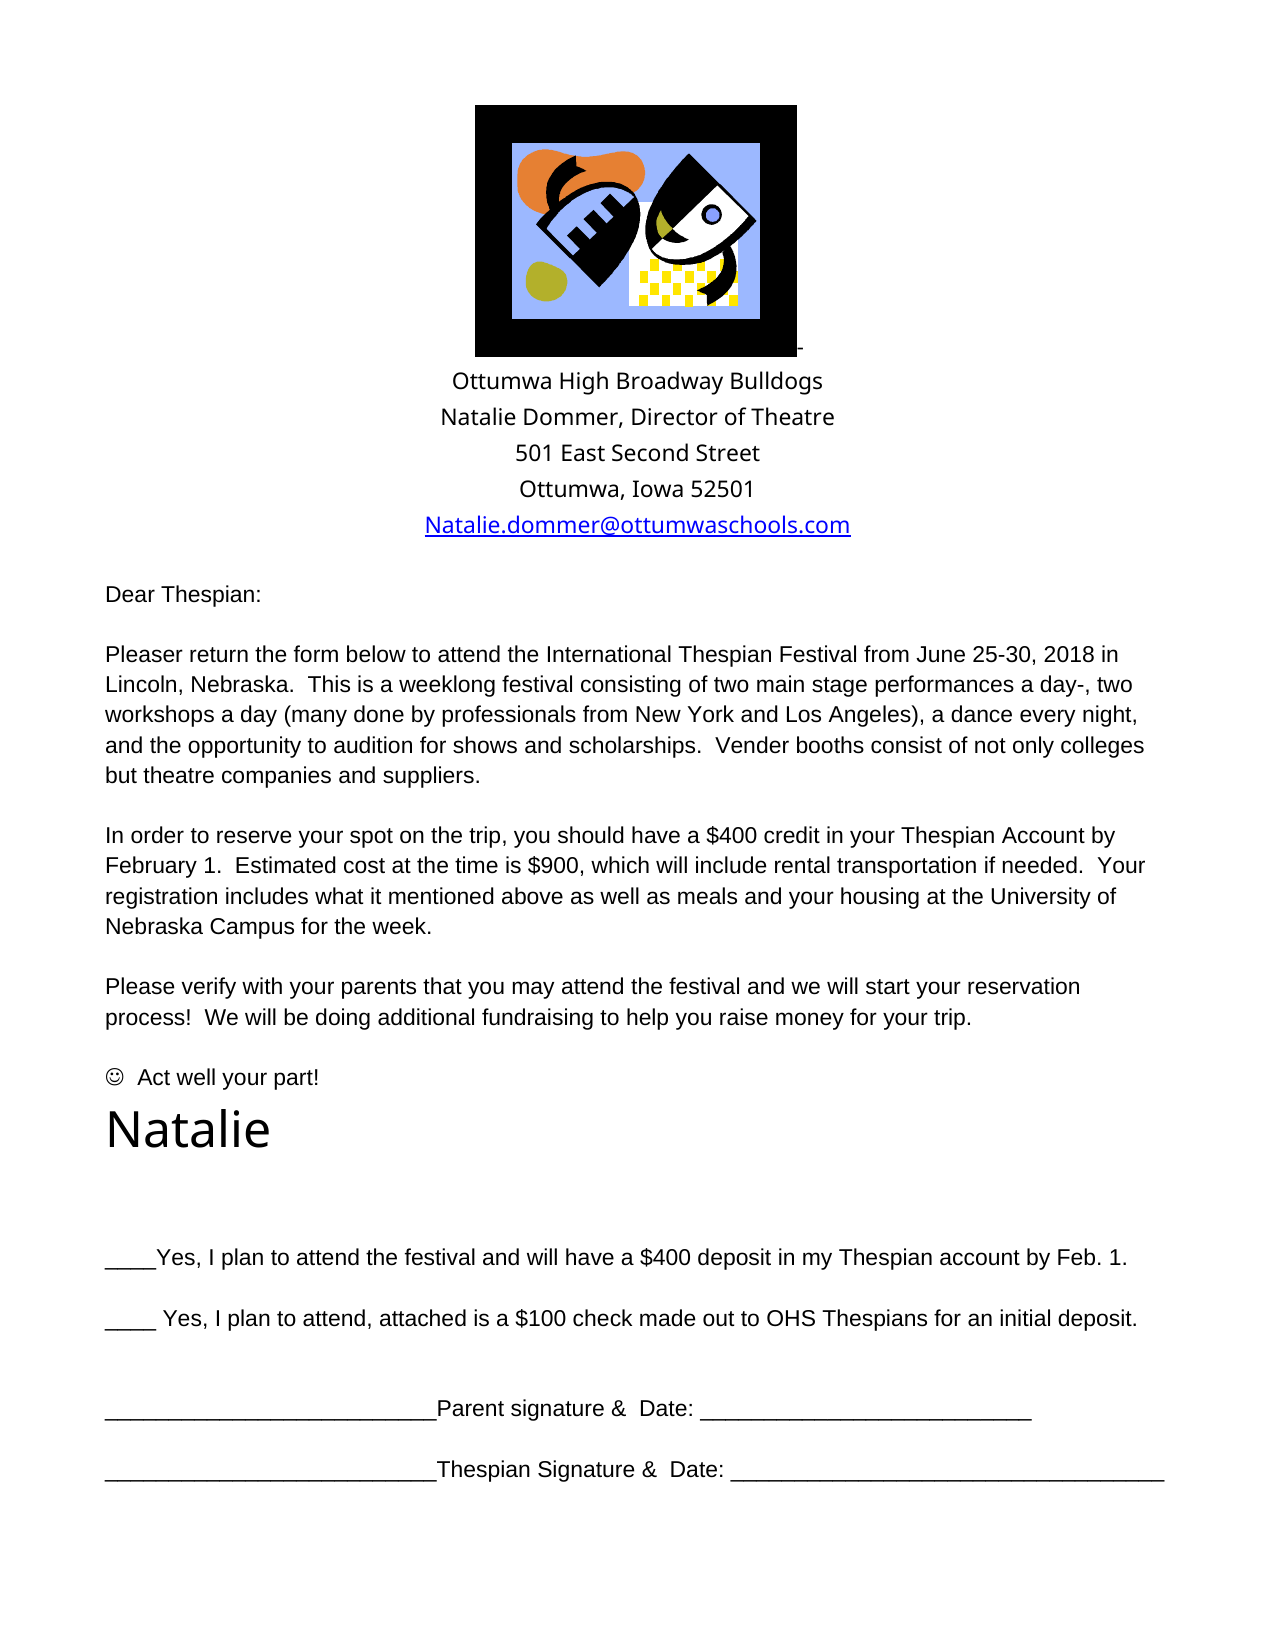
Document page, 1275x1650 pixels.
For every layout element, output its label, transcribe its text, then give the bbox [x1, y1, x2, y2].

text __________________________Parent signature & Date: __________________________ [105, 1395, 1170, 1422]
text Please verify with your parents that you may attend the festival and we will start your reservation process! We will be doing additional fundraising to help you raise money for your trip. [105, 973, 1170, 1030]
text Dear Thespian: [105, 581, 1170, 607]
text Act well your part! [105, 1064, 1170, 1090]
text Natalie [105, 1094, 1170, 1162]
text ____Yes, I plan to attend the festival and will have a $400 deposit in my Thespian account by Feb. 1. [105, 1244, 1170, 1271]
text 501 East Second Street [105, 437, 1170, 468]
text - [105, 105, 1170, 361]
text Natalie Dommer, Director of Theatre [105, 401, 1170, 432]
text In order to reserve your spot on the trip, you should have a $400 credit in your Thespian Account by February 1. Estimated cost at the time is $900, which will include rental transportation if needed. Your registration includes what it mentioned above as well as meals and your housing at the University of Nebraska Campus for the week. [105, 822, 1170, 939]
text ____ Yes, I plan to attend, attached is a $100 check made out to OHS Thespians for an initial deposit. [105, 1305, 1170, 1331]
text Ottumwa, Iowa 52501 [105, 473, 1170, 504]
text __________________________Thespian Signature & Date: __________________________________ [105, 1456, 1170, 1482]
text Natalie.dommer@ottumwaschools.com [105, 509, 1170, 540]
text Pleaser return the form below to attend the International Thespian Festival from June 25-30, 2018 in Lincoln, Nebraska. This is a weeklong festival consisting of two main stage performances a day-, two workshops a day (many done by professionals from New York and Los Angeles), a dance every night, and the opportunity to audition for shows and scholarships. Vender booths consist of not only colleges but theatre companies and suppliers. [105, 641, 1170, 788]
text Ottumwa High Broadway Bulldogs [105, 365, 1170, 396]
